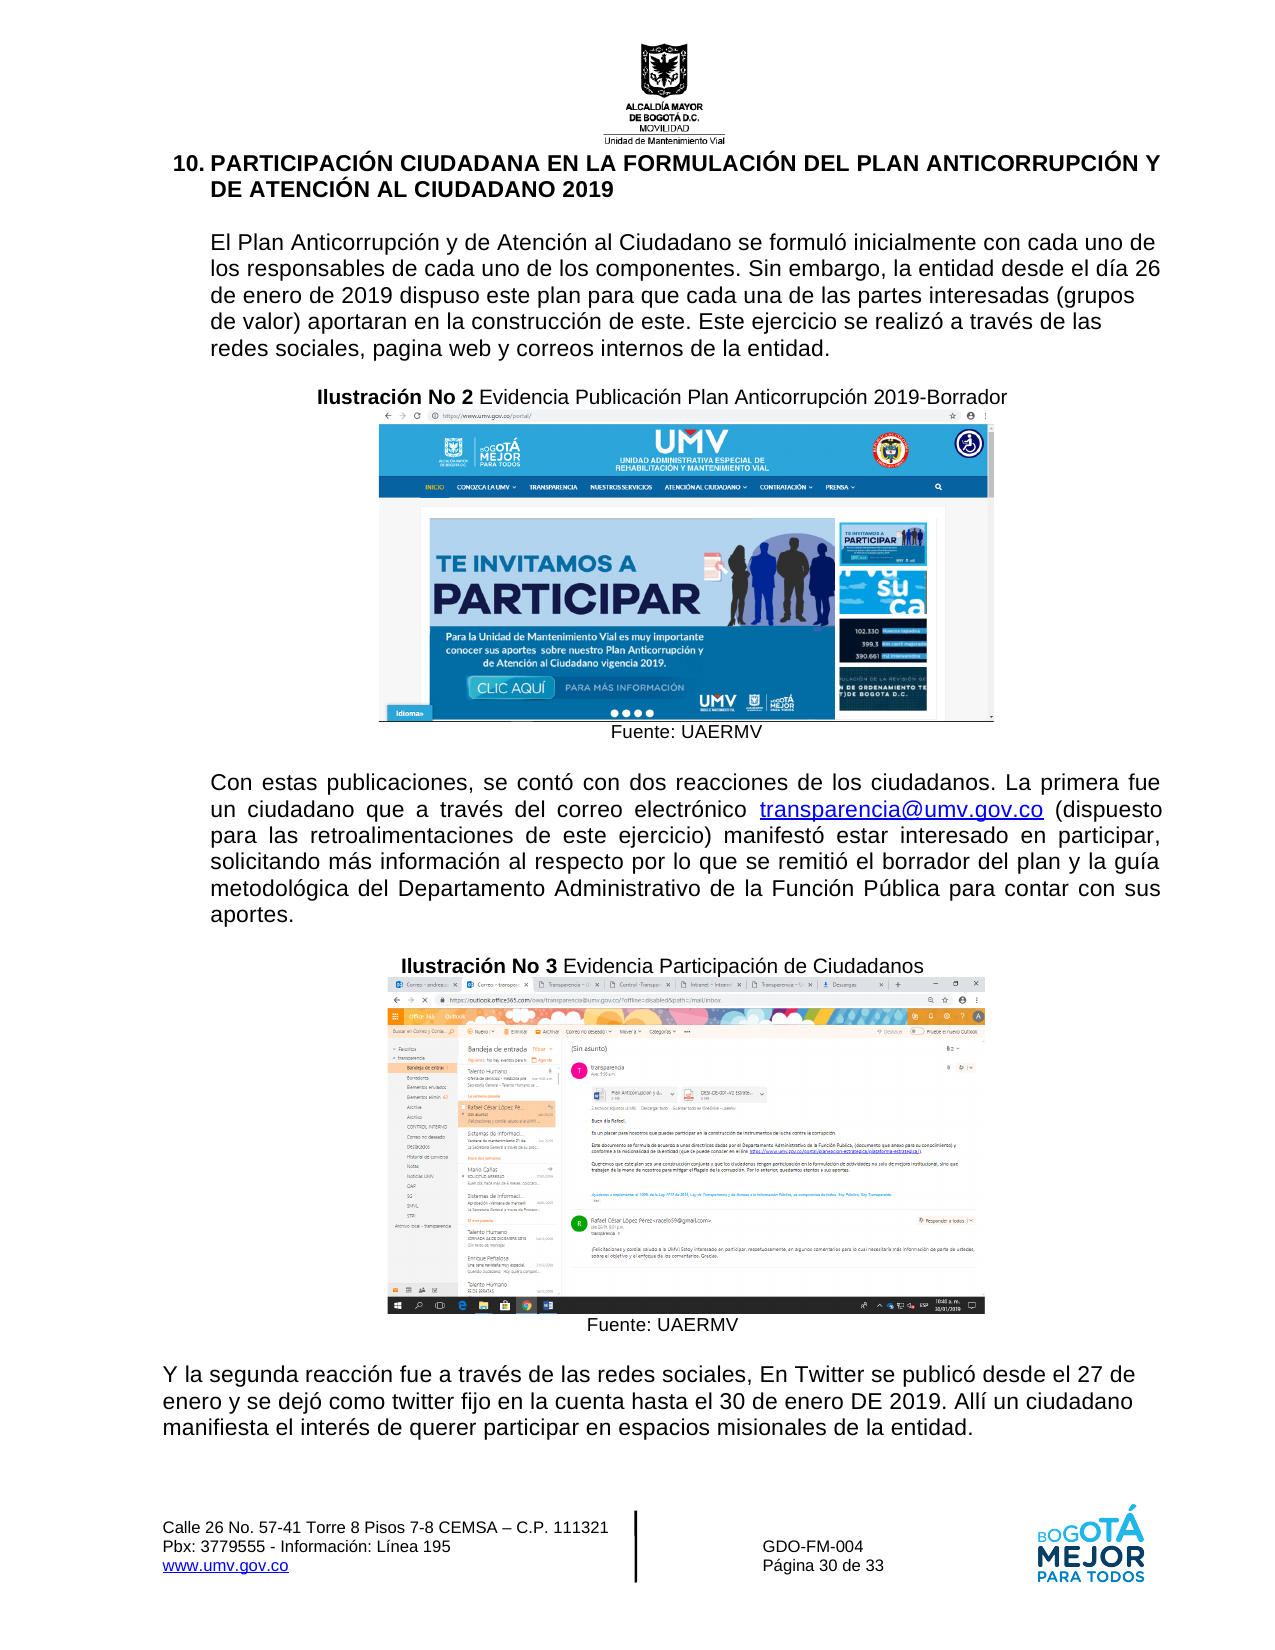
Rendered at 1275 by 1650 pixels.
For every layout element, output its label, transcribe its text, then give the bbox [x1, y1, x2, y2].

picture [378, 408, 995, 722]
list Con estas publicaciones, se contó con dos reacciones de los ciudadanos. La primera fue un ciudadano que a través del correo electrónico transparencia@umv.gov.co (dispuesto para las retroalimentaciones de este ejercicio) manifestó estar interesado en participar, solicitando más información al respecto por lo que se remitió el borrador del plan y la guía metodológica del Departamento Administrativo de la Función Pública para contar con sus aportes. [210, 769, 1162, 927]
picture [1032, 1490, 1163, 1593]
text Fuente: UAERMV [162, 1313, 1162, 1335]
list PARTICIPACIÓN CIUDADANA EN LA FORMULACIÓN DEL PLAN ANTICORRUPCIÓN Y DE ATENCIÓN AL CIUDADANO 2019 [173, 150, 1162, 203]
text Y la segunda reacción fue a través de las redes sociales, En Twitter se publicó desde el 27 de enero y se dejó como twitter fijo en la cuenta hasta el 30 de enero DE 2019. Allí un ciudadano manifiesta el interés de querer participar en espacios misionales de la entidad. [162, 1361, 1162, 1441]
text Ilustración No 3 Evidencia Participación de Ciudadanos [162, 954, 1162, 978]
list El Plan Anticorrupción y de Atención al Ciudadano se formuló inicialmente con cada uno de los responsables de cada uno de los componentes. Sin embargo, la entidad desde el día 26 de enero de 2019 dispuso este plan para que cada una de las partes interesadas (grupos de valor) aportaran en la construcción de este. Este ejercicio se realizó a través de las redes sociales, pagina web y correos internos de la entidad. [210, 229, 1162, 361]
list Fuente: UAERMV [210, 721, 1162, 743]
text Ilustración No 2 Evidencia Publicación Plan Anticorrupción 2019-Borrador [162, 385, 1162, 409]
picture [387, 977, 985, 1314]
